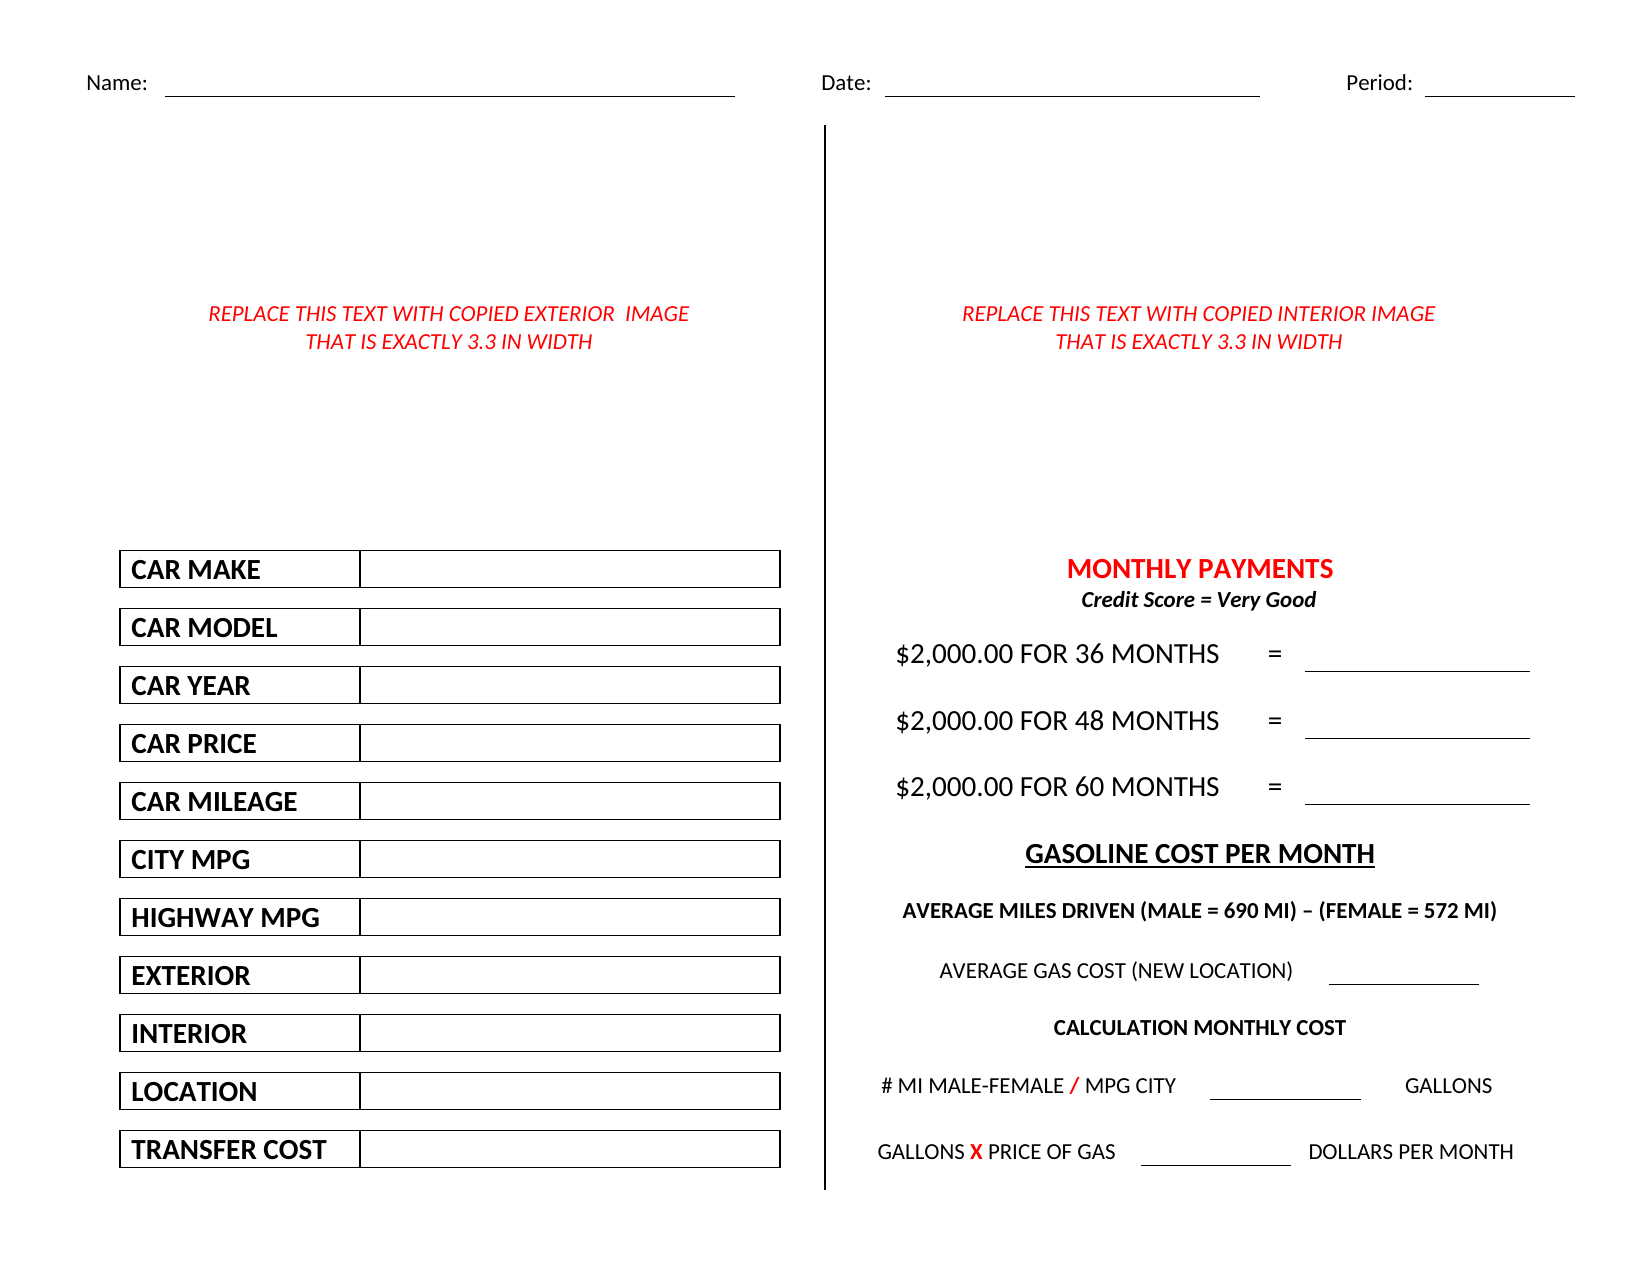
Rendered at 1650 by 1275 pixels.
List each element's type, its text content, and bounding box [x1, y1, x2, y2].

table_cell MONTHLY PAYMENTS Credit Score = Very Good GASOLINE COST PER MONTH AVERAGE MILES DRIVEN (MALE = 690 MI) – (FEMALE = 572 MI) CALCULATION MONTHLY COST [826, 530, 1575, 1190]
table_cell REPLACE THIS TEXT WITH COPIED EXTERIOR IMAGE THAT IS EXACTLY 3.3 IN WIDTH [75, 125, 824, 530]
table_cell [75, 530, 824, 1190]
table_cell REPLACE THIS TEXT WITH COPIED INTERIOR IMAGE THAT IS EXACTLY 3.3 IN WIDTH [826, 125, 1575, 530]
